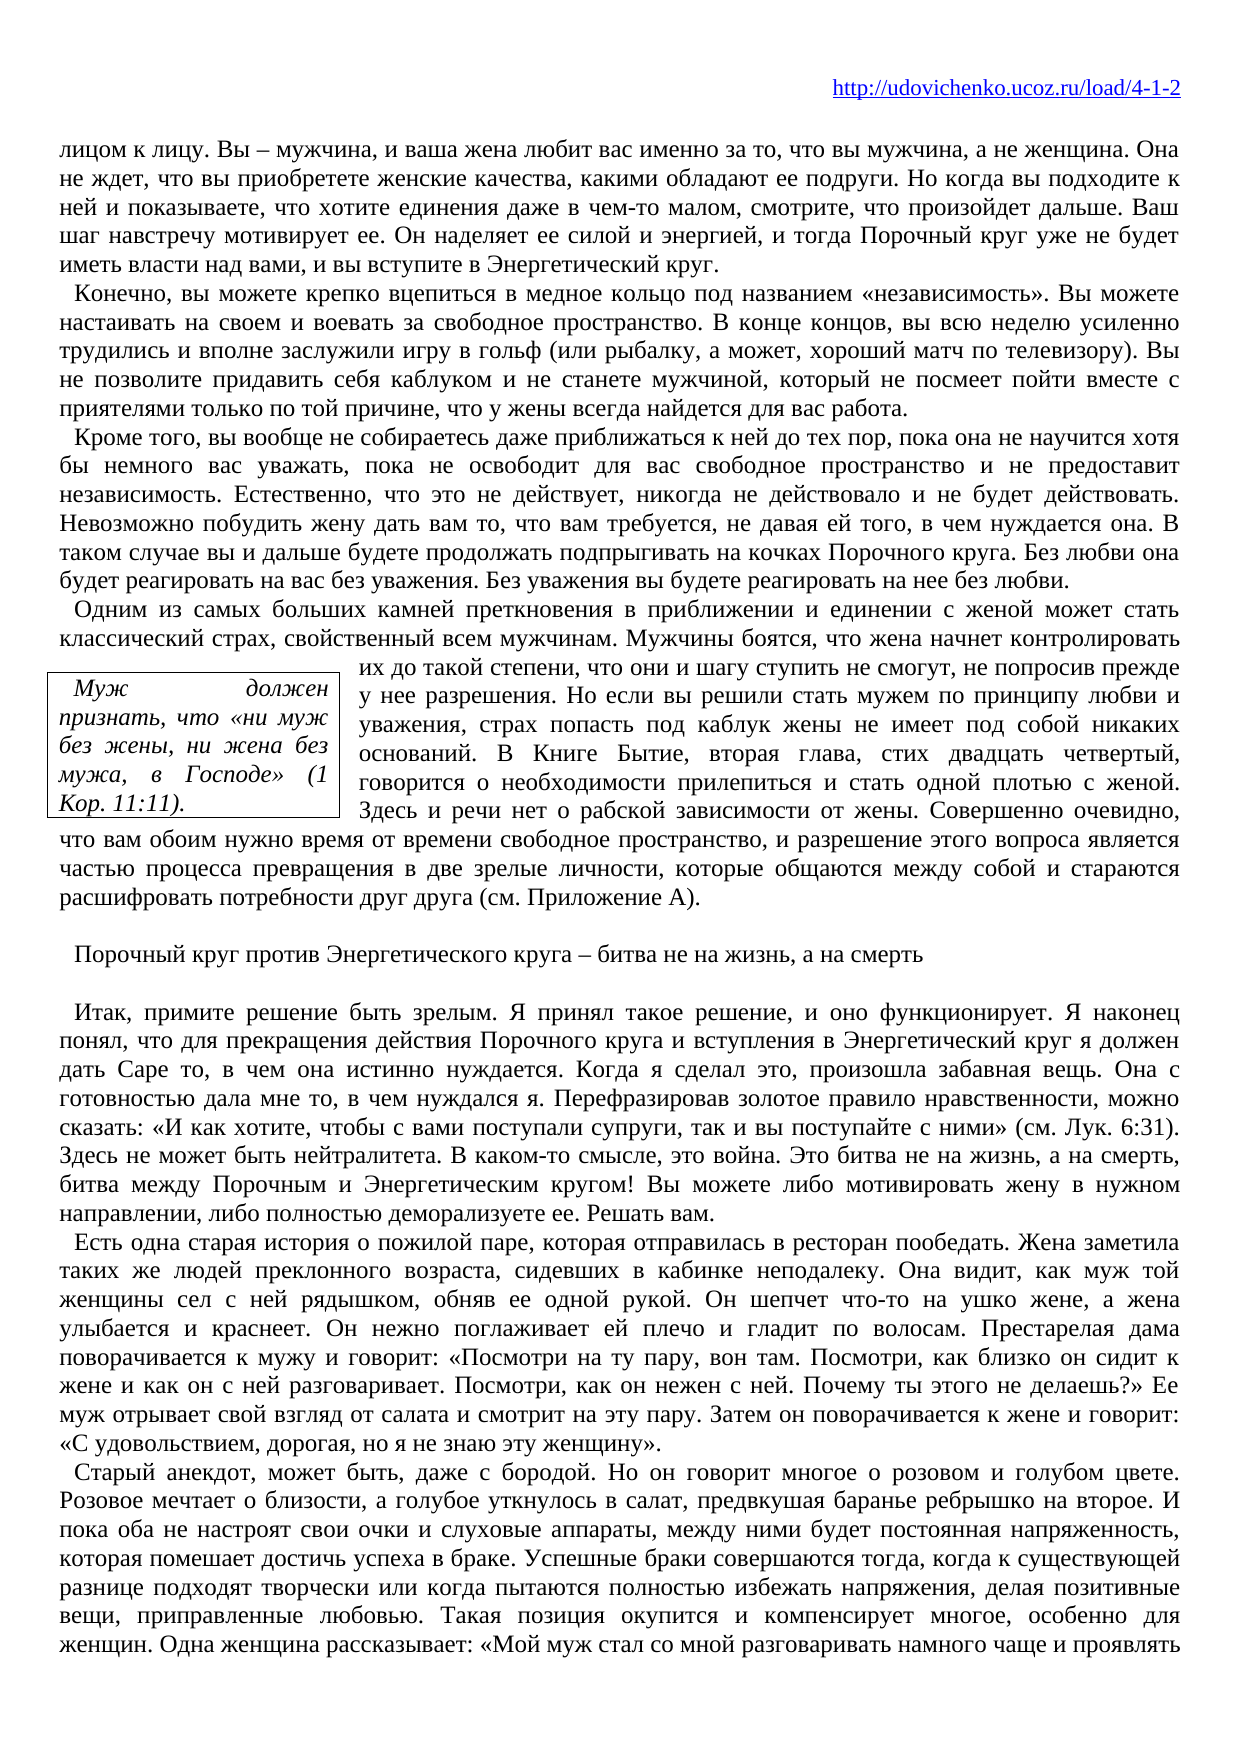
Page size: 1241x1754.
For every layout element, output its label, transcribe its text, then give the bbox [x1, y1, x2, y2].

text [59, 134, 1181, 278]
table_header Муж должен признать, что «ни муж без жены, ни жена без мужа, в Господе» (1 Кор. 11:11). [48, 673, 339, 817]
text Одним из самых больших камней преткновения в приближении и единении с женой может стать классический страх, свойственный всем мужчинам. Мужчины боятся, что жена начнет контролировать их до такой степени, что они и шагу ступить не смогут, не попросив прежде у нее разрешения. Но если вы решили стать мужем по принципу любви и уважения, страх попасть под каблук жены не имеет под собой никаких оснований. В Книге Бытие, вторая глава, стих двадцать четвертый, говорится о необходимости прилепиться и стать одной плотью с женой. Здесь и речи нет о рабской зависимости от жены. Совершенно очевидно, что вам обоим нужно время от времени свободное пространство, и разрешение этого вопроса является частью процесса превращения в две зрелые личности, которые общаются между собой и стараются расшифровать потребности друг друга (см. Приложение А). [59, 594, 1181, 911]
text Порочный круг против Энергетического круга – битва не на жизнь, а на смерть [59, 939, 1181, 968]
text Кроме того, вы вообще не собираетесь даже приближаться к ней до тех пор, пока она не научится хотя бы немного вас уважать, пока не освободит для вас свободное пространство и не предоставит независимость. Естественно, что это не действует, никогда не действовало и не будет действовать. Невозможно побудить жену дать вам то, что вам требуется, не давая ей того, в чем нуждается она. В таком случае вы и дальше будете продолжать подпрыгивать на кочках Порочного круга. Без любви она будет реагировать на вас без уважения. Без уважения вы будете реагировать на нее без любви. [59, 422, 1181, 594]
text Итак, примите решение быть зрелым. Я принял такое решение, и оно функционирует. Я наконец понял, что для прекращения действия Порочного круга и вступления в Энергетический круг я должен дать Саре то, в чем она истинно нуждается. Когда я сделал это, произошла забавная вещь. Она с готовностью дала мне то, в чем нуждался я. Перефразировав золотое правило нравственности, можно сказать: «И как хотите, чтобы с вами поступали супруги, так и вы поступайте с ними» (см. Лук. 6:31). Здесь не может быть нейтралитета. В каком-то смысле, это война. Это битва не на жизнь, а на смерть, битва между Порочным и Энергетическим кругом! Вы можете либо мотивировать жену в нужном направлении, либо полностью деморализуете ее. Решать вам. [59, 997, 1181, 1227]
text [59, 1457, 1181, 1658]
text Есть одна старая история о пожилой паре, которая отправилась в ресторан пообедать. Жена заметила таких же людей преклонного возраста, сидевших в кабинке неподалеку. Она видит, как муж той женщины сел с ней рядышком, обняв ее одной рукой. Он шепчет что-то на ушко жене, а жена улыбается и краснеет. Он нежно поглаживает ей плечо и гладит по волосам. Престарелая дама поворачивается к мужу и говорит: «Посмотри на ту пару, вон там. Посмотри, как близко он сидит к жене и как он с ней разговаривает. Посмотри, как он нежен с ней. Почему ты этого не делаешь?» Ее муж отрывает свой взгляд от салата и смотрит на эту пару. Затем он поворачивается к жене и говорит: «С удовольствием, дорогая, но я не знаю эту женщину». [59, 1227, 1181, 1457]
text Конечно, вы можете крепко вцепиться в медное кольцо под названием «независимость». Вы можете настаивать на своем и воевать за свободное пространство. В конце концов, вы всю неделю усиленно трудились и вполне заслужили игру в гольф (или рыбалку, а может, хороший матч по телевизору). Вы не позволите придавить себя каблуком и не станете мужчиной, который не посмеет пойти вместе с приятелями только по той причине, что у жены всегда найдется для вас работа. [59, 278, 1181, 422]
